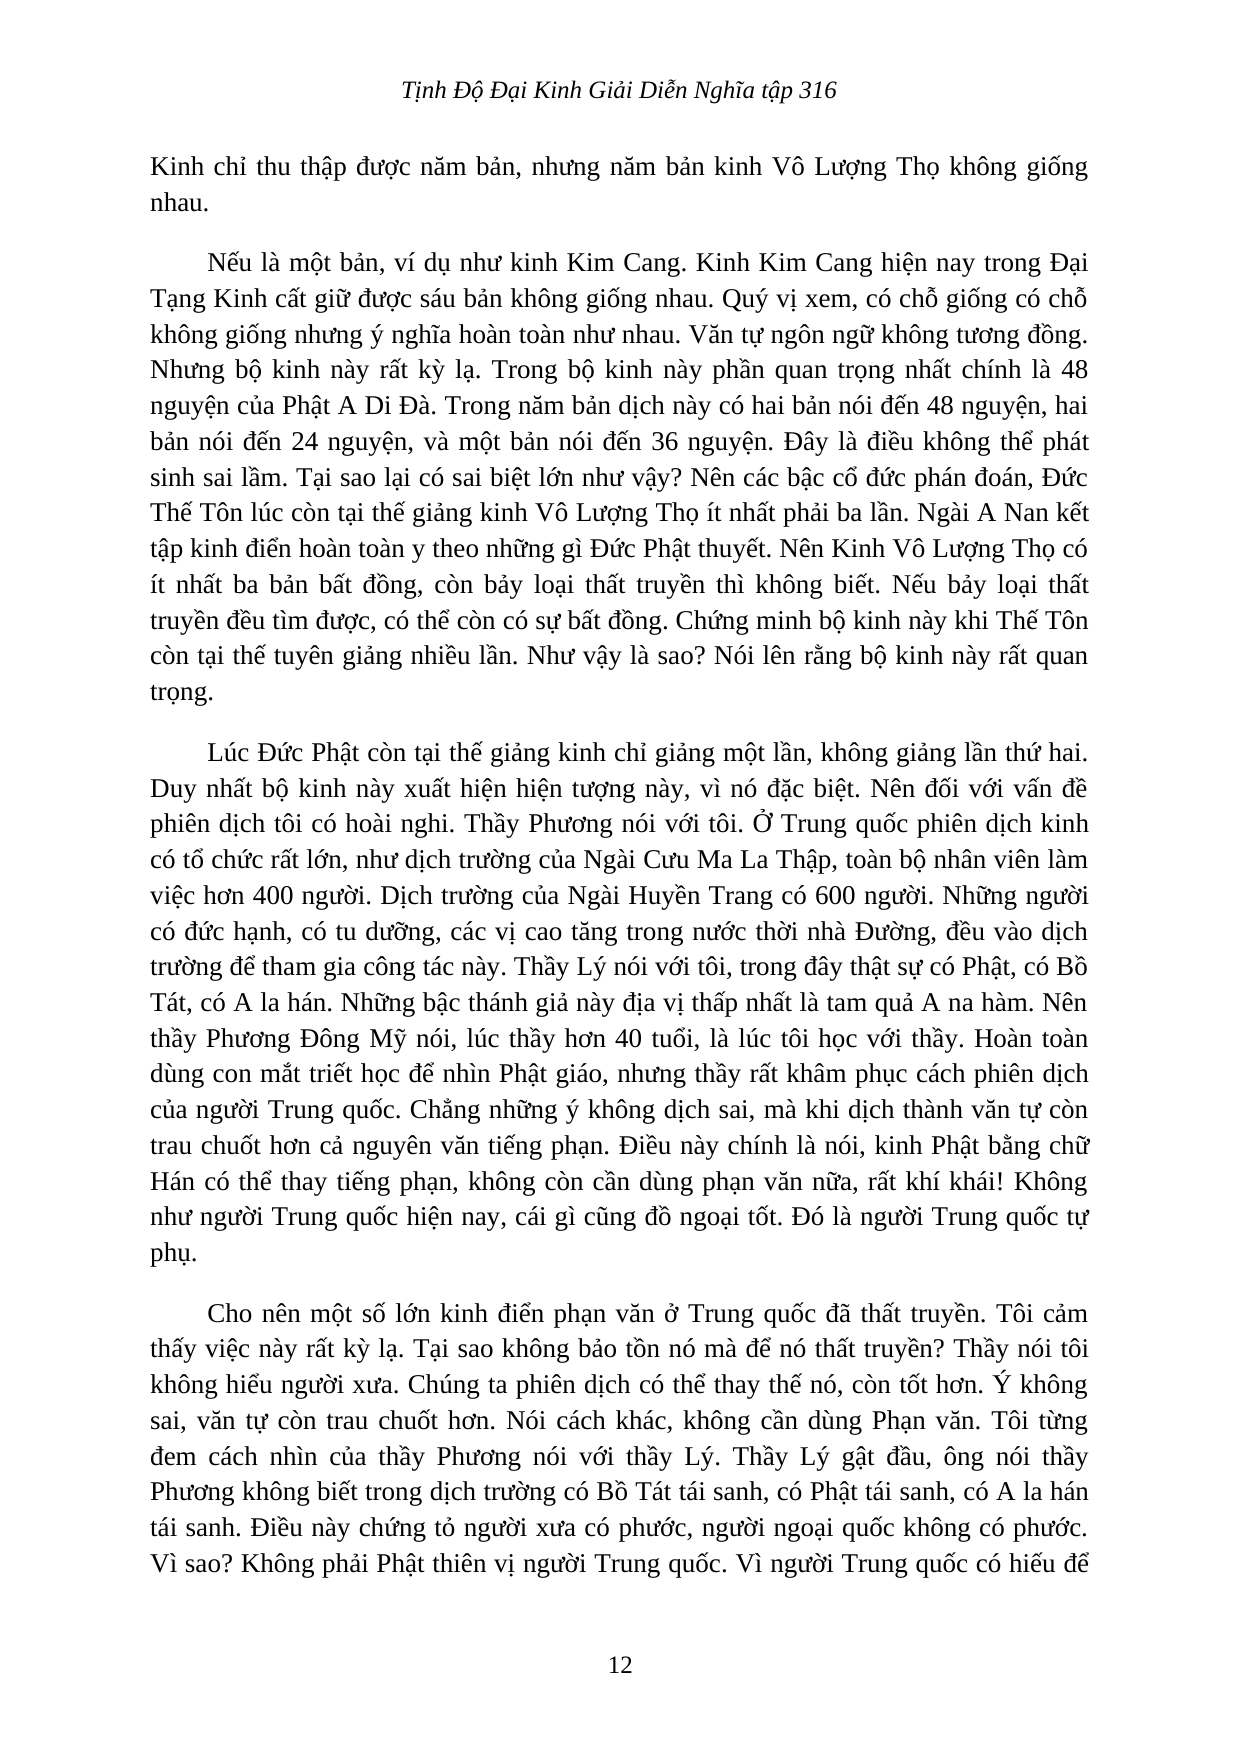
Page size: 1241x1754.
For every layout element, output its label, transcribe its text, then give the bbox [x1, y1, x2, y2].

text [150, 1297, 1090, 1578]
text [150, 150, 1090, 217]
text Nếu là một bản, ví dụ như kinh Kim Cang. Kinh Kim Cang hiện nay trong Đại Tạng Kinh cất giữ được sáu bản không giống nhau. Quý vị xem, có chỗ giống có chỗ không giống nhưng ý nghĩa hoàn toàn như nhau. Văn tự ngôn ngữ không tương đồng. Nhưng bộ kinh này rất kỳ lạ. Trong bộ kinh này phần quan trọng nhất chính là 48 nguyện của Phật A Di Đà. Trong năm bản dịch này có hai bản nói đến 48 nguyện, hai bản nói đến 24 nguyện, và một bản nói đến 36 nguyện. Đây là điều không thể phát sinh sai lầm. Tại sao lại có sai biệt lớn như vậy? Nên các bậc cổ đức phán đoán, Đức Thế Tôn lúc còn tại thế giảng kinh Vô Lượng Thọ ít nhất phải ba lần. Ngài A Nan kết tập kinh điển hoàn toàn y theo những gì Đức Phật thuyết. Nên Kinh Vô Lượng Thọ có ít nhất ba bản bất đồng, còn bảy loại thất truyền thì không biết. Nếu bảy loại thất truyền đều tìm được, có thể còn có sự bất đồng. Chứng minh bộ kinh này khi Thế Tôn còn tại thế tuyên giảng nhiều lần. Như vậy là sao? Nói lên rằng bộ kinh này rất quan trọng. [150, 246, 1090, 706]
text Lúc Đức Phật còn tại thế giảng kinh chỉ giảng một lần, không giảng lần thứ hai. Duy nhất bộ kinh này xuất hiện hiện tượng này, vì nó đặc biệt. Nên đối với vấn đề phiên dịch tôi có hoài nghi. Thầy Phương nói với tôi. Ở Trung quốc phiên dịch kinh có tổ chức rất lớn, như dịch trường của Ngài Cưu Ma La Thập, toàn bộ nhân viên làm việc hơn 400 người. Dịch trường của Ngài Huyền Trang có 600 người. Những người có đức hạnh, có tu dưỡng, các vị cao tăng trong nước thời nhà Đường, đều vào dịch trường để tham gia công tác này. Thầy Lý nói với tôi, trong đây thật sự có Phật, có Bồ Tát, có A la hán. Những bậc thánh giả này địa vị thấp nhất là tam quả A na hàm. Nên thầy Phương Đông Mỹ nói, lúc thầy hơn 40 tuổi, là lúc tôi học với thầy. Hoàn toàn dùng con mắt triết học để nhìn Phật giáo, nhưng thầy rất khâm phục cách phiên dịch của người Trung quốc. Chẳng những ý không dịch sai, mà khi dịch thành văn tự còn trau chuốt hơn cả nguyên văn tiếng phạn. Điều này chính là nói, kinh Phật bằng chữ Hán có thể thay tiếng phạn, không còn cần dùng phạn văn nữa, rất khí khái! Không như người Trung quốc hiện nay, cái gì cũng đồ ngoại tốt. Đó là người Trung quốc tự phụ. [150, 736, 1090, 1267]
